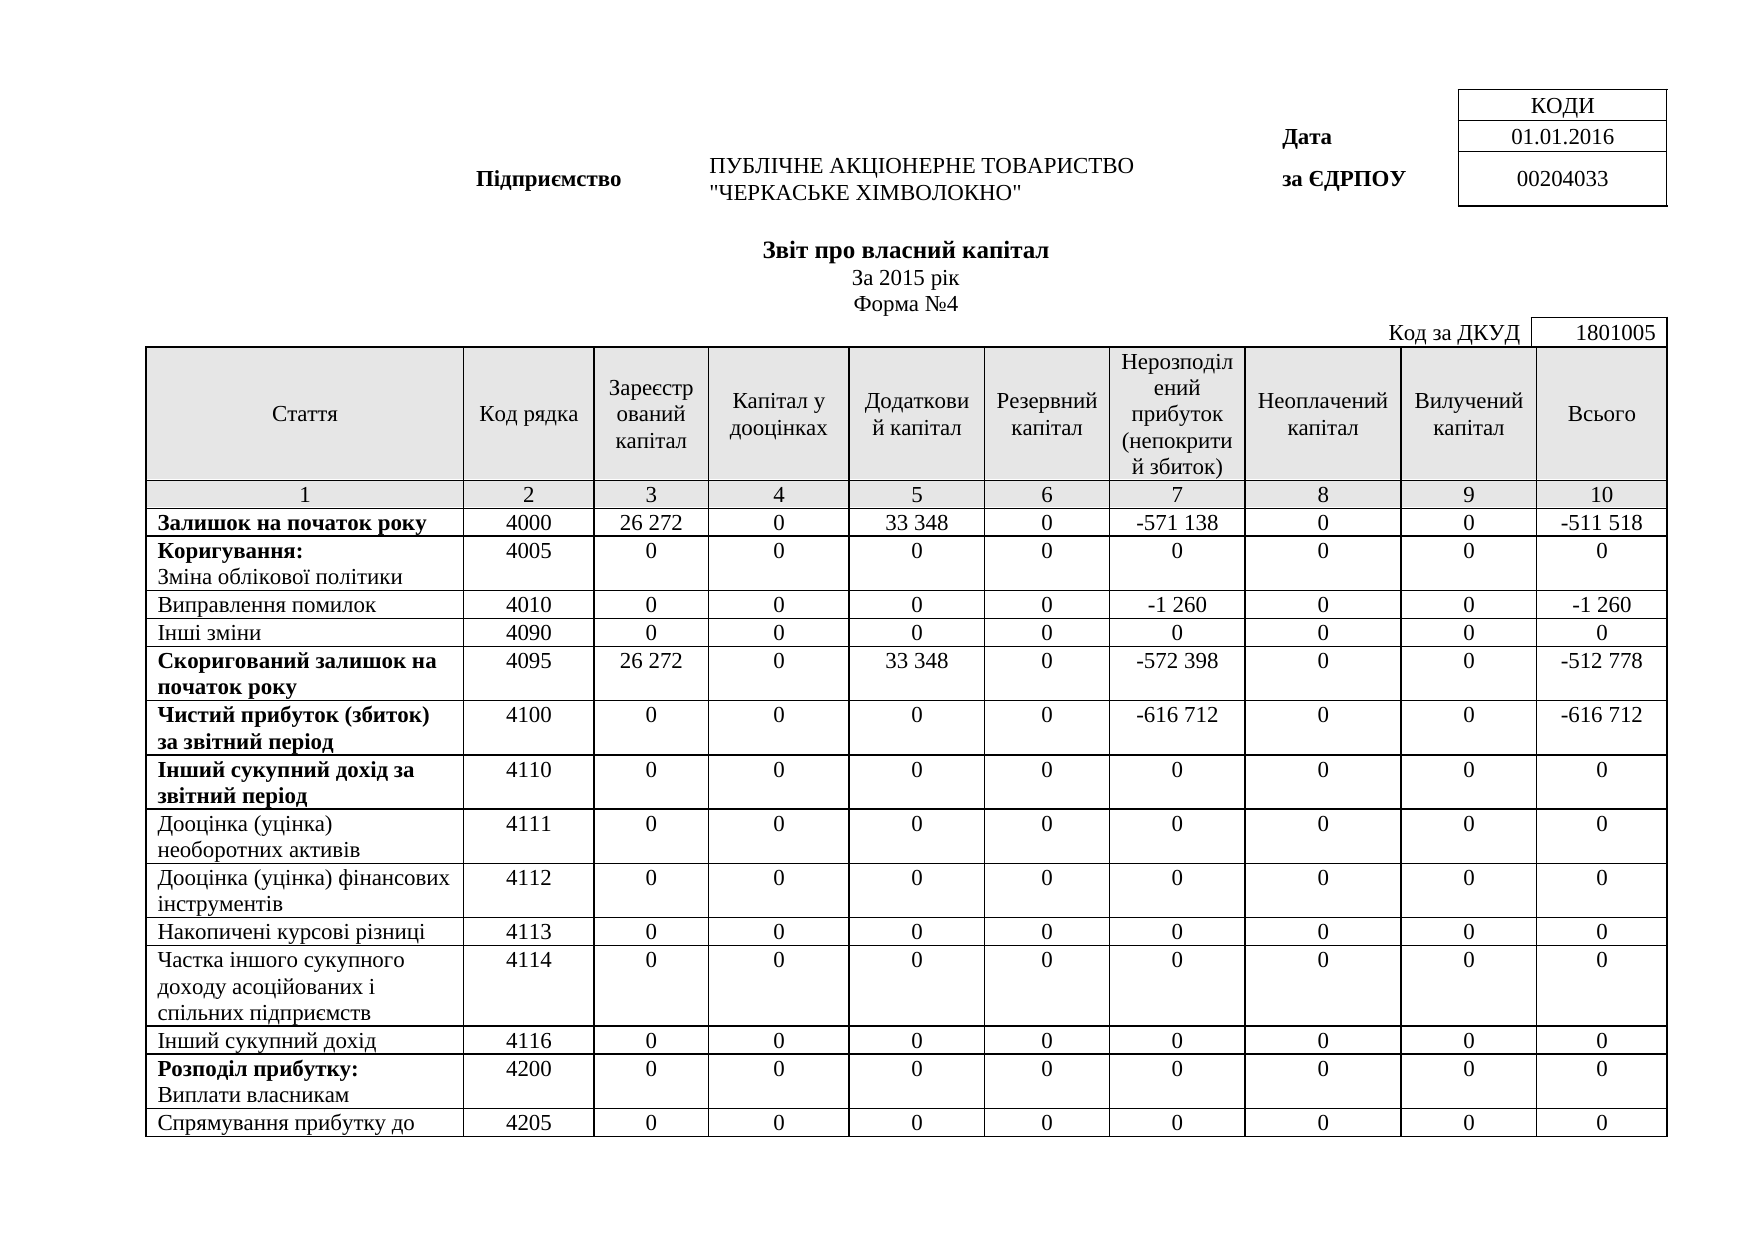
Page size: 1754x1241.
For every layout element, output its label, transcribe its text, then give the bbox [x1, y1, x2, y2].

table_cell 00204033 [1459, 152, 1666, 205]
table_cell 0 [1246, 1109, 1400, 1136]
table_cell 0 [985, 918, 1109, 945]
table_cell 0 [1110, 756, 1244, 808]
table_cell 0 [1402, 701, 1536, 754]
table_cell 0 [709, 537, 848, 590]
table_cell Код рядка [464, 348, 593, 479]
table_cell 0 [1537, 1055, 1666, 1108]
table_cell Дооцінка (уцінка) необоротних активів [147, 810, 463, 863]
table_cell 0 [850, 701, 984, 754]
table_cell 0 [985, 946, 1109, 1025]
table_cell 0 [985, 591, 1109, 618]
table_cell 0 [595, 701, 708, 754]
table_cell 6 [985, 481, 1109, 507]
table_cell 0 [595, 591, 708, 618]
table_cell 0 [709, 591, 848, 618]
table_cell Інші зміни [147, 619, 463, 646]
table_cell 0 [1402, 1109, 1536, 1136]
table_cell 0 [1402, 810, 1536, 863]
table_cell 4095 [464, 647, 593, 700]
table_cell 9 [1402, 481, 1536, 507]
table_cell 0 [1537, 537, 1666, 590]
table_cell 0 [1537, 864, 1666, 917]
table_cell 0 [595, 864, 708, 917]
text Звіт про власний капітал [146, 235, 1665, 264]
table_cell -572 398 [1110, 647, 1244, 700]
table_cell 0 [1246, 864, 1400, 917]
table_cell 0 [1537, 1027, 1666, 1053]
table_cell 0 [1402, 591, 1536, 618]
table_cell 33 348 [850, 509, 984, 535]
table_cell 0 [709, 1027, 848, 1053]
table_cell Скоригований залишок на початок року [147, 647, 463, 700]
table_cell 4100 [464, 701, 593, 754]
table_cell 0 [1402, 619, 1536, 646]
table_cell Частка іншого сукупного доходу асоційованих і спільних підприємств [147, 946, 463, 1025]
table_cell Всього [1537, 348, 1666, 479]
table_cell 0 [850, 864, 984, 917]
table_cell 4090 [464, 619, 593, 646]
table_header 1801005 [1532, 318, 1666, 346]
table_cell 0 [709, 647, 848, 700]
table_cell ПУБЛIЧНЕ АКЦIОНЕРНЕ ТОВАРИСТВО "ЧЕРКАСЬКЕ ХIМВОЛОКНО" [698, 151, 1271, 205]
table_cell 0 [985, 756, 1109, 808]
table_cell 5 [850, 481, 984, 507]
table_cell 0 [850, 918, 984, 945]
table_cell 0 [595, 1027, 708, 1053]
table_cell 0 [1110, 1109, 1244, 1136]
table_cell 0 [1402, 537, 1536, 590]
table_cell Стаття [147, 348, 463, 479]
table_cell 0 [1110, 918, 1244, 945]
table_cell Зареєстрований капітал [595, 348, 708, 479]
table_cell 10 [1537, 481, 1666, 507]
table_cell Чистий прибуток (збиток) за звітний період [147, 701, 463, 754]
table_cell -616 712 [1110, 701, 1244, 754]
table_cell -1 260 [1537, 591, 1666, 618]
table_cell 4010 [464, 591, 593, 618]
table_cell 0 [1246, 701, 1400, 754]
table_cell 4 [709, 481, 848, 507]
table_cell 0 [985, 619, 1109, 646]
table_cell 0 [1402, 647, 1536, 700]
table_cell 0 [1402, 509, 1536, 535]
table_cell 0 [709, 1109, 848, 1136]
table_cell 0 [850, 1027, 984, 1053]
table_cell 4005 [464, 537, 593, 590]
table_cell 0 [709, 619, 848, 646]
table_cell 0 [1246, 509, 1400, 535]
table_cell 0 [1110, 946, 1244, 1025]
table_cell 0 [709, 756, 848, 808]
table_cell 0 [1537, 1109, 1666, 1136]
table_cell 7 [1110, 481, 1244, 507]
table_cell 0 [1246, 918, 1400, 945]
table_cell Виправлення помилок [147, 591, 463, 618]
table_cell 2 [464, 481, 593, 507]
table_cell 0 [985, 701, 1109, 754]
table_cell 0 [1537, 918, 1666, 945]
table_cell 0 [1246, 619, 1400, 646]
table_cell Коригування: Зміна облікової політики [147, 537, 463, 590]
table_cell 0 [595, 1055, 708, 1108]
table_cell 0 [1537, 946, 1666, 1025]
table_cell Вилучений капітал [1402, 348, 1536, 479]
table_cell Резервний капітал [985, 348, 1109, 479]
table_cell Неоплачений капітал [1246, 348, 1400, 479]
table_cell 0 [1402, 1055, 1536, 1108]
table_cell -616 712 [1537, 701, 1666, 754]
table_cell Розподіл прибутку: Виплати власникам [147, 1055, 463, 1108]
table_cell 0 [595, 1109, 708, 1136]
table_cell Накопичені курсові різниці [147, 918, 463, 945]
table_cell 0 [595, 619, 708, 646]
table_cell 0 [850, 946, 984, 1025]
table_cell Додатковий капітал [850, 348, 984, 479]
table_cell 4111 [464, 810, 593, 863]
table_cell 0 [985, 1109, 1109, 1136]
table_cell 0 [1110, 537, 1244, 590]
table_header КОДИ [1459, 90, 1666, 119]
table_cell 0 [1402, 756, 1536, 808]
table_cell 0 [709, 918, 848, 945]
table_cell 0 [595, 810, 708, 863]
table_cell 0 [850, 1109, 984, 1136]
text За 2015 рік [146, 264, 1665, 290]
table_cell 4116 [464, 1027, 593, 1053]
table_cell 4205 [464, 1109, 593, 1136]
table_cell Інший сукупний дохід за звітний період [147, 756, 463, 808]
table_cell 0 [1110, 1055, 1244, 1108]
table_cell 0 [709, 1055, 848, 1108]
table_cell 0 [985, 647, 1109, 700]
table_cell 0 [985, 864, 1109, 917]
text Форма №4 [146, 290, 1665, 317]
table_cell 26 272 [595, 509, 708, 535]
table_cell Інший сукупний дохід [147, 1027, 463, 1053]
table_header Код за ДКУД [1344, 317, 1531, 346]
table_cell 0 [595, 918, 708, 945]
table_cell 4000 [464, 509, 593, 535]
table_cell 0 [1246, 810, 1400, 863]
table_cell 0 [1110, 864, 1244, 917]
table_cell 0 [1537, 756, 1666, 808]
table_cell 4114 [464, 946, 593, 1025]
table_cell 0 [850, 537, 984, 590]
table_cell 26 272 [595, 647, 708, 700]
table_cell 0 [709, 946, 848, 1025]
table_cell 0 [1402, 946, 1536, 1025]
table_cell 0 [850, 810, 984, 863]
table_cell 33 348 [850, 647, 984, 700]
table_cell 0 [1246, 1055, 1400, 1108]
table_cell 0 [850, 591, 984, 618]
table_cell 0 [850, 619, 984, 646]
table_cell 8 [1246, 481, 1400, 507]
table_cell 0 [709, 509, 848, 535]
table_cell 0 [985, 509, 1109, 535]
table_cell 0 [709, 810, 848, 863]
table_cell -512 778 [1537, 647, 1666, 700]
table_cell Капітал у дооцінках [709, 348, 848, 479]
table_cell 0 [1402, 1027, 1536, 1053]
table_cell 0 [1110, 810, 1244, 863]
table_cell Підприємство [465, 151, 698, 205]
table_cell 0 [1402, 864, 1536, 917]
table_cell 0 [1537, 619, 1666, 646]
table_cell 0 [1537, 810, 1666, 863]
table_cell за ЄДРПОУ [1271, 151, 1458, 205]
table_cell Нерозподілений прибуток (непокритий збиток) [1110, 348, 1244, 479]
table_cell 4113 [464, 918, 593, 945]
table_cell 0 [985, 1027, 1109, 1053]
table_cell -571 138 [1110, 509, 1244, 535]
table_cell Дооцінка (уцінка) фінансових інструментів [147, 864, 463, 917]
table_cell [147, 1109, 463, 1136]
table_cell Дата [1271, 120, 1458, 151]
table_cell 0 [1246, 756, 1400, 808]
table_cell 0 [1246, 1027, 1400, 1053]
table_cell 0 [985, 1055, 1109, 1108]
table_cell 0 [595, 946, 708, 1025]
table_cell 01.01.2016 [1459, 121, 1666, 151]
table_cell 4112 [464, 864, 593, 917]
table_cell 0 [1402, 918, 1536, 945]
table_cell 0 [1246, 946, 1400, 1025]
table_cell 0 [1246, 537, 1400, 590]
table_cell 0 [1110, 619, 1244, 646]
table_cell 0 [709, 864, 848, 917]
table_cell 1 [147, 481, 463, 507]
table_cell 0 [850, 756, 984, 808]
table_cell 3 [595, 481, 708, 507]
table_cell 0 [1246, 591, 1400, 618]
table_cell Залишок на початок року [147, 509, 463, 535]
table_cell -1 260 [1110, 591, 1244, 618]
table_cell 0 [595, 537, 708, 590]
table_cell 0 [595, 756, 708, 808]
table_cell 0 [1246, 647, 1400, 700]
table_cell 4200 [464, 1055, 593, 1108]
table_cell 0 [985, 810, 1109, 863]
table_cell 0 [850, 1055, 984, 1108]
table_cell 0 [985, 537, 1109, 590]
table_cell 4110 [464, 756, 593, 808]
table_cell 0 [1110, 1027, 1244, 1053]
table_cell -511 518 [1537, 509, 1666, 535]
table_cell 0 [709, 701, 848, 754]
